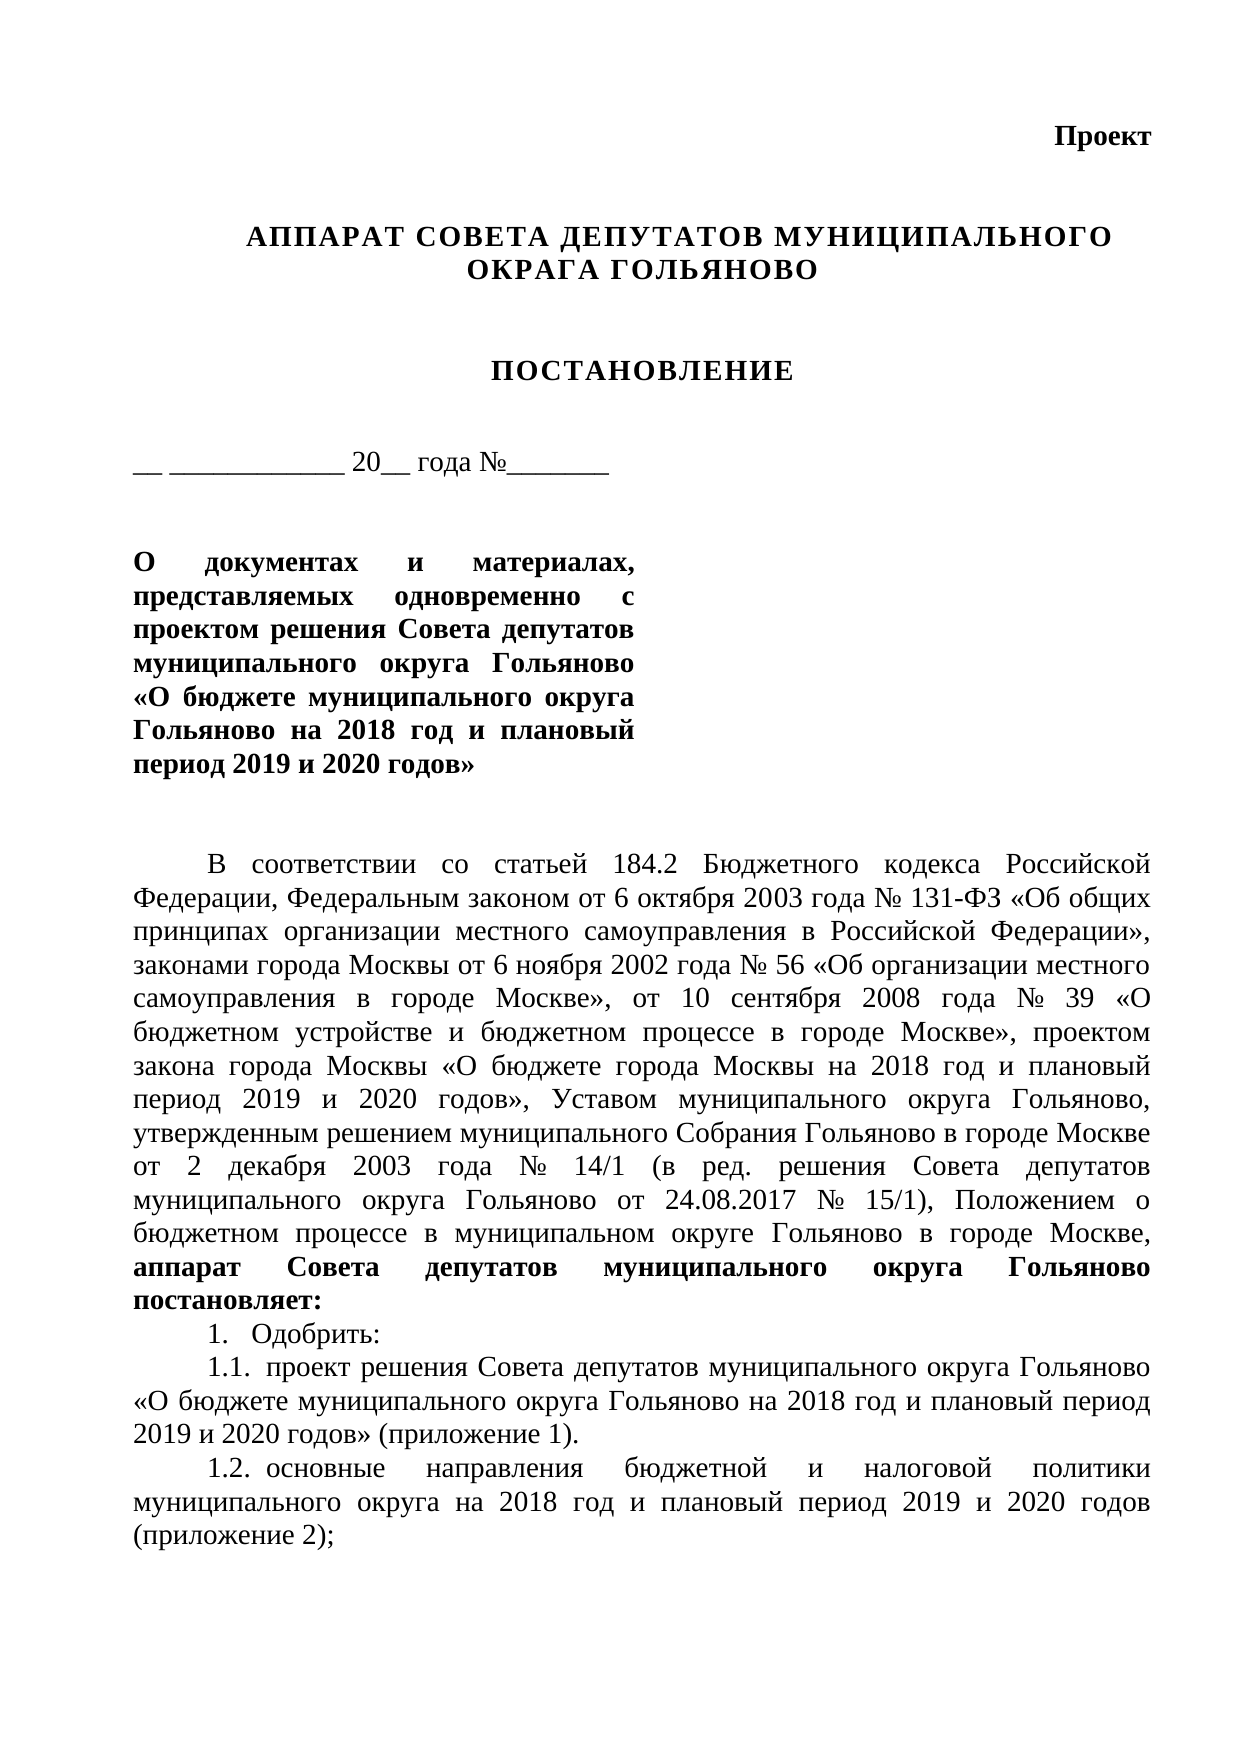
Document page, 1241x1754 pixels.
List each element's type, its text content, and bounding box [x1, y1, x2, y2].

text В соответствии со статьей 184.2 Бюджетного кодекса Российской Федерации, Федеральным законом от 6 октября 2003 года № 131-ФЗ «Об общих принципах организации местного самоуправления в Российской Федерации», законами города Москвы от 6 ноября 2002 года № 56 «Об организации местного самоуправления в городе Москве», от 10 сентября 2008 года № 39 «О бюджетном устройстве и бюджетном процессе в городе Москве», проектом закона города Москвы «О бюджете города Москвы на 2018 год и плановый период 2019 и 2020 годов», Уставом муниципального округа Гольяново, утвержденным решением муниципального Собрания Гольяново в городе Москве от 2 декабря 2003 года № 14/1 (в ред. решения Совета депутатов муниципального округа Гольяново от 24.08.2017 № 15/1), Положением о бюджетном процессе в муниципальном округе Гольяново в городе Москве, аппарат Совета депутатов муниципального округа Гольяново постановляет: [133, 846, 1152, 1316]
text Проект [133, 118, 1152, 152]
text __ ____________ 20__ года №_______ [133, 444, 1152, 477]
text ПОСТАНОВЛЕНИЕ [133, 353, 1152, 386]
list Одобрить: [207, 1316, 1152, 1349]
text О документах и материалах, представляемых одновременно с проектом решения Совета депутатов муниципального округа Гольяново «О бюджете муниципального округа Гольяново на 2018 год и плановый период 2019 и 2020 годов» [133, 544, 635, 779]
list проект решения Совета депутатов муниципального округа Гольяново «О бюджете муниципального округа Гольяново на 2018 год и плановый период 2019 и 2020 годов» (приложение 1). [133, 1349, 1152, 1450]
text АППАРАТ СОВЕТА ДЕПУТАТОВ МУНИЦИПАЛЬНОГО ОКРАГА ГОЛЬЯНОВО [133, 219, 1152, 286]
text 1.2. основные направления бюджетной и налоговой политики муниципального округа на 2018 год и плановый период 2019 и 2020 годов (приложение 2); [133, 1450, 1152, 1551]
